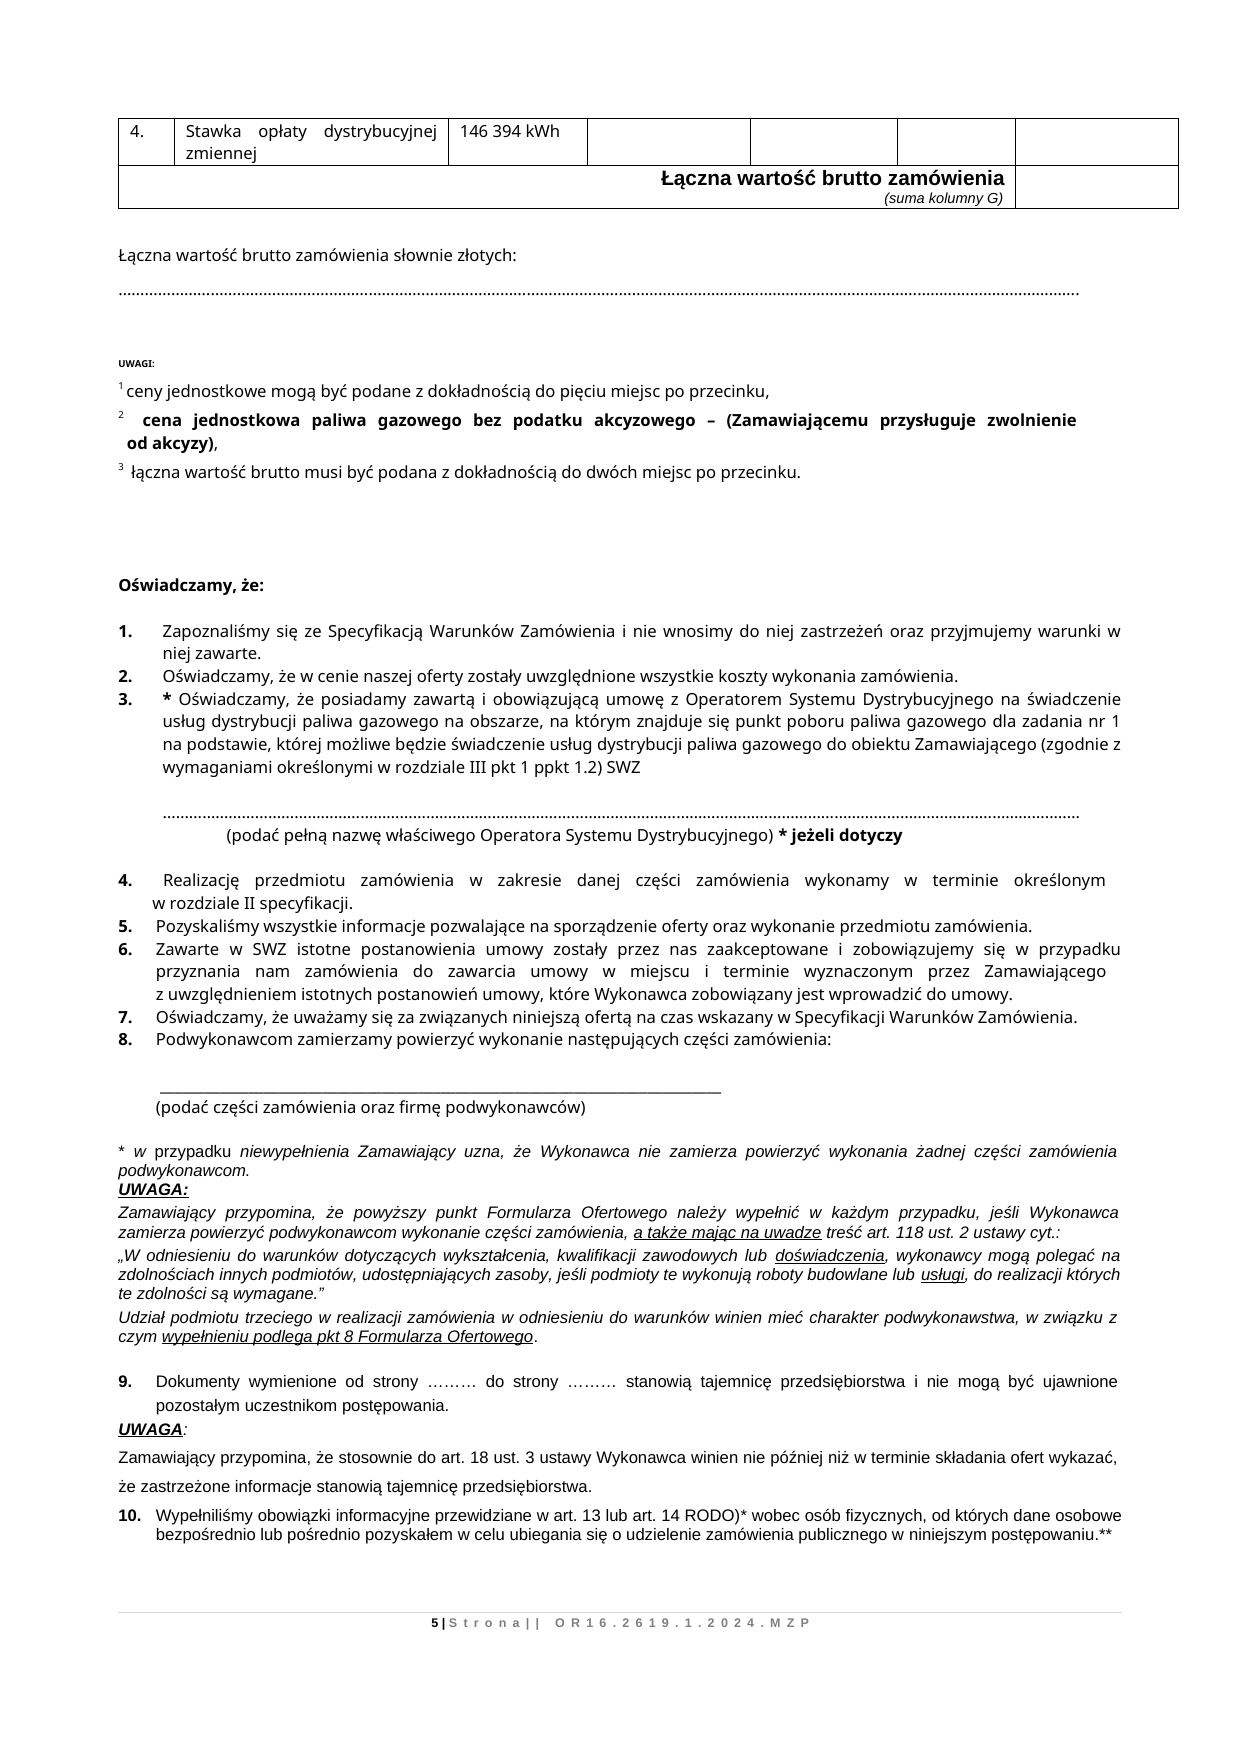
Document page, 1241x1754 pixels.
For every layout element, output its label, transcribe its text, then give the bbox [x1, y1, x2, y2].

text UWAGA: [118, 1180, 1120, 1199]
list Pozyskaliśmy wszystkie informacje pozwalające na sporządzenie oferty oraz wykonanie przedmiotu zamówienia. [118, 914, 1122, 937]
text 3 łączna wartość brutto musi być podana z dokładnością do dwóch miejsc po przecinku. [118, 460, 1122, 483]
list Zawarte w SWZ istotne postanowienia umowy zostały przez nas zaakceptowane i zobowiązujemy się w przypadku przyznania nam zamówienia do zawarcia umowy w miejscu i terminie wyznaczonym przez Zamawiającego z uwzględnieniem istotnych postanowień umowy, które Wykonawca zobowiązany jest wprowadzić do umowy. [118, 937, 1122, 1005]
list Realizację przedmiotu zamówienia w zakresie danej części zamówienia wykonamy w terminie określonym w rozdziale II specyfikacji. [118, 869, 1122, 914]
list Wypełniliśmy obowiązki informacyjne przewidziane w art. 13 lub art. 14 RODO)* wobec osób fizycznych, od których dane osobowe bezpośrednio lub pośrednio pozyskałem w celu ubiegania się o udzielenie zamówienia publicznego w niniejszym postępowaniu.** [118, 1506, 1122, 1544]
list Podwykonawcom zamierzamy powierzyć wykonanie następujących części zamówienia: [118, 1028, 1122, 1051]
table_cell [751, 119, 897, 164]
text UWAGA: [118, 1419, 1120, 1438]
text * w przypadku niewypełnienia Zamawiający uzna, że Wykonawca nie zamierza powierzyć wykonania żadnej części zamówienia podwykonawcom. [118, 1142, 1120, 1180]
text 1 ceny jednostkowe mogą być podane z dokładnością do pięciu miejsc po przecinku, [118, 380, 1122, 402]
text …………………………………………………………………………………………………………………………………………………………………………………..…… [162, 801, 1122, 824]
text Oświadczamy, że: [118, 574, 1122, 597]
table_cell Łączna wartość brutto zamówienia (suma kolumny G) [119, 166, 1015, 208]
table_cell [1016, 166, 1178, 208]
table_cell 146 394 kWh [449, 119, 587, 164]
text (podać pełną nazwę właściwego Operatora Systemu Dystrybucyjnego) * jeżeli dotyczy [118, 824, 1122, 846]
text UWAGI: [118, 357, 1122, 380]
text Zamawiający przypomina, że powyższy punkt Formularza Ofertowego należy wypełnić w każdym przypadku, jeśli Wykonawca zamierza powierzyć podwykonawcom wykonanie części zamówienia, a także mając na uwadze treść art. 118 ust. 2 ustawy cyt.: [118, 1203, 1122, 1242]
text Udział podmiotu trzeciego w realizacji zamówienia w odniesieniu do warunków winien mieć charakter podwykonawstwa, w związku z czym wypełnieniu podlega pkt 8 Formularza Ofertowego. [118, 1307, 1120, 1346]
table_cell [588, 119, 750, 164]
text ………………………………………………………………………………………………………………..………………………………………………………………………………. [118, 277, 1122, 300]
list Oświadczamy, że uważamy się za związanych niniejszą ofertą na czas wskazany w Specyfikacji Warunków Zamówienia. [118, 1005, 1122, 1028]
table_cell [898, 119, 1015, 164]
text „W odniesieniu do warunków dotyczących wykształcenia, kwalifikacji zawodowych lub doświadczenia, wykonawcy mogą polegać na zdolnościach innych podmiotów, udostępniających zasoby, jeśli podmioty te wykonują roboty budowlane lub usługi, do realizacji których te zdolności są wymagane.” [118, 1246, 1122, 1303]
list Oświadczamy, że w cenie naszej oferty zostały uwzględnione wszystkie koszty wykonania zamówienia. [118, 665, 1122, 687]
table_cell [1016, 119, 1178, 164]
text Zamawiający przypomina, że stosownie do art. 18 ust. 3 ustawy Wykonawca winien nie później niż w terminie składania ofert wykazać, że zastrzeżone informacje stanowią tajemnicę przedsiębiorstwa. [118, 1448, 1120, 1496]
table_cell 4. [119, 119, 174, 164]
list * Oświadczamy, że posiadamy zawartą i obowiązującą umowę z Operatorem Systemu Dystrybucyjnego na świadczenie usług dystrybucji paliwa gazowego na obszarze, na którym znajduje się punkt poboru paliwa gazowego dla zadania nr 1 na podstawie, której możliwe będzie świadczenie usług dystrybucji paliwa gazowego do obiektu Zamawiającego (zgodnie z wymaganiami określonymi w rozdziale III pkt 1 ppkt 1.2) SWZ [118, 687, 1122, 778]
text (podać części zamówienia oraz firmę podwykonawców) [156, 1096, 1122, 1119]
table_cell Stawka opłaty dystrybucyjnej zmiennej [175, 119, 448, 164]
list Zapoznaliśmy się ze Specyfikacją Warunków Zamówienia i nie wnosimy do niej zastrzeżeń oraz przyjmujemy warunki w niej zawarte. [118, 619, 1122, 665]
text ____________________________________________________________________________ [156, 1073, 1122, 1096]
list Dokumenty wymienione od strony ……… do strony ……… stanowią tajemnicę przedsiębiorstwa i nie mogą być ujawnione pozostałym uczestnikom postępowania. [118, 1371, 1120, 1414]
text 2 cena jednostkowa paliwa gazowego bez podatku akcyzowego – (Zamawiającemu przysługuje zwolnienie od akcyzy), [118, 409, 1122, 454]
text Łączna wartość brutto zamówienia słownie złotych: [118, 243, 1122, 266]
